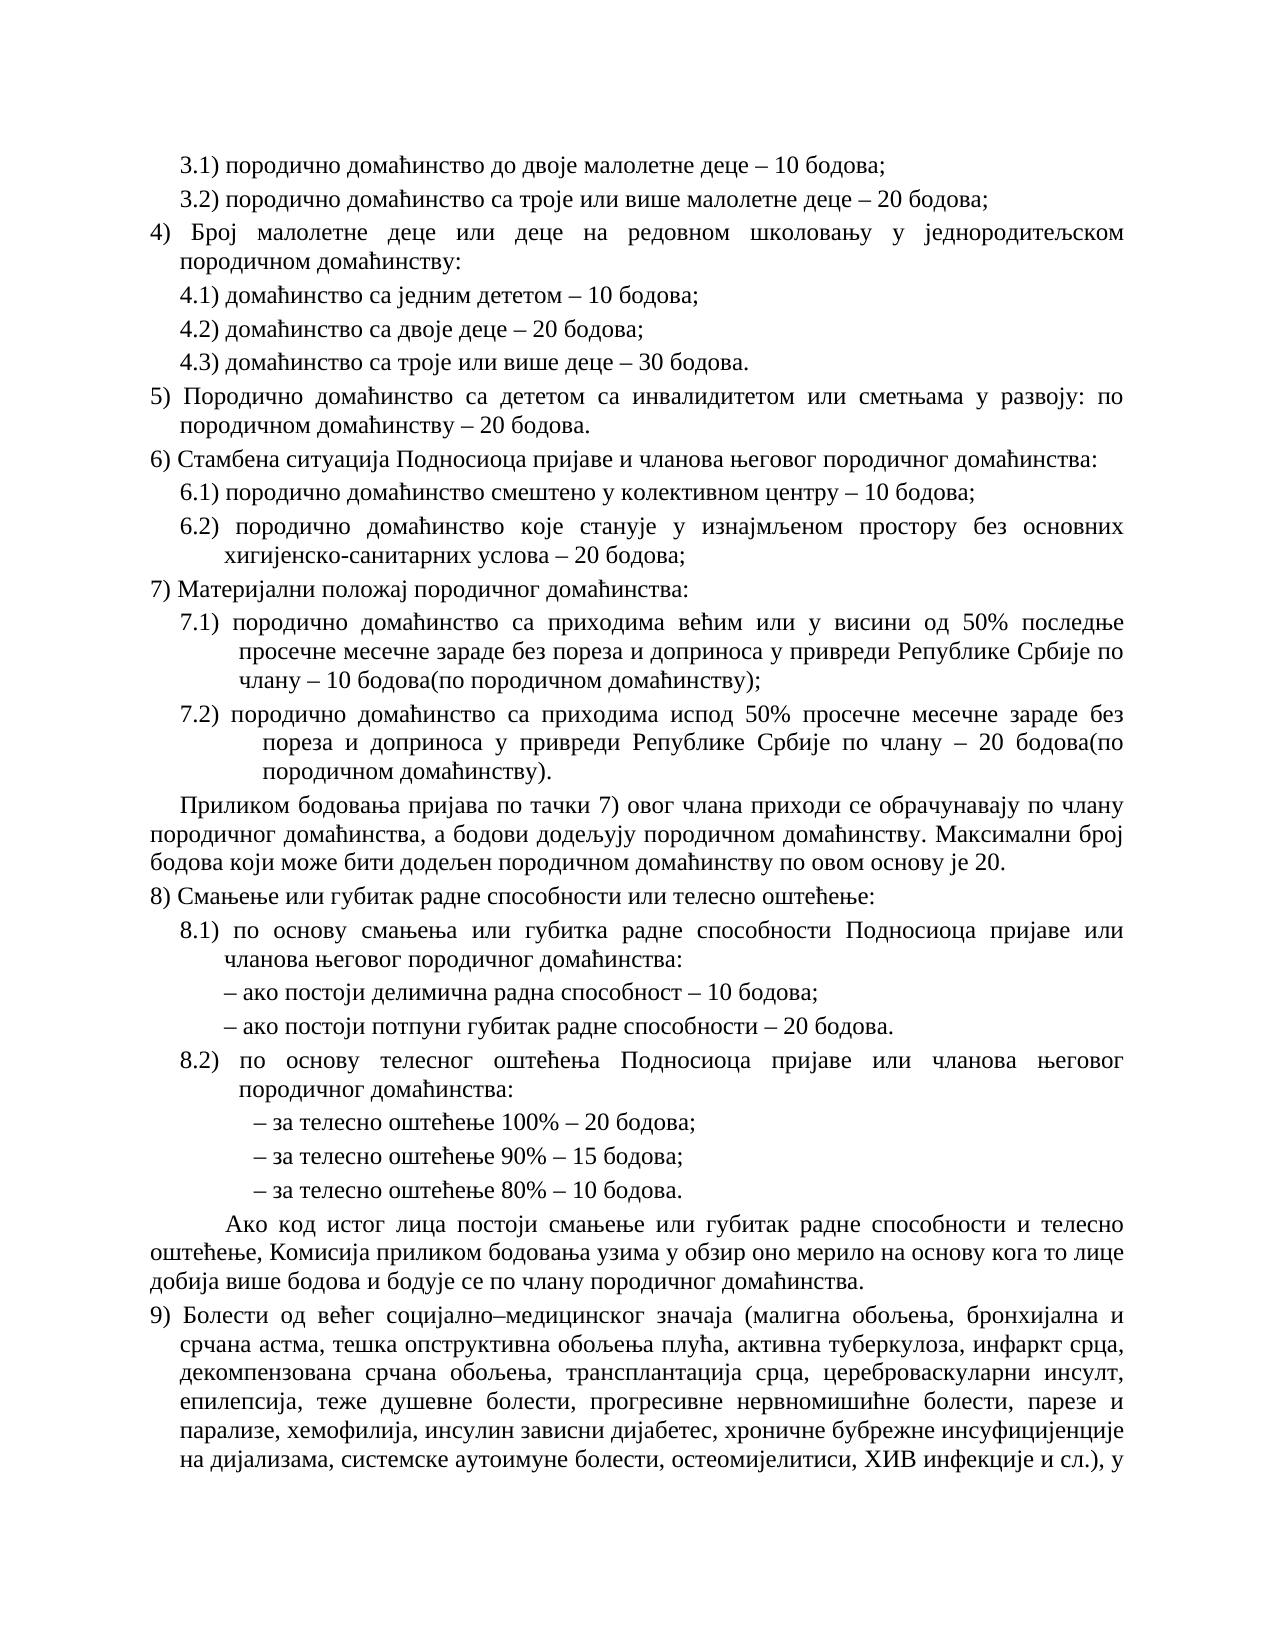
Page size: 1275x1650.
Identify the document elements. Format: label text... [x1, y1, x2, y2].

text – за телесно оштећење 100% – 20 бодова; [225, 1107, 1125, 1136]
text Приликом бодовања пријава по тачки 7) овог члана приходи се обрачунавају по члану породичног домаћинства, а бодови додељују породичном домаћинству. Максимални број бодова који може бити додељен породичном домаћинству по овом основу је 20. [150, 790, 1125, 876]
text 4.1) домаћинство са једним дететом – 10 бодова; [150, 280, 1125, 309]
text 7.2) породично домаћинство са приходима испод 50% просечне месечне зараде без пореза и доприноса у привреди Републике Србије по члану – 20 бодова(по породичном домаћинству). [179, 699, 1125, 785]
text Ако код истог лица постоји смањење или губитак радне способности и телесно оштећење, Комисија приликом бодовања узима у обзир оно мерило на основу кога то лице добија више бодова и бодује се по члану породичног домаћинства. [150, 1209, 1125, 1295]
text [150, 1300, 1125, 1472]
text 6.1) породично домаћинство смештено у колективном центру – 10 бодова; [150, 477, 1125, 506]
text 8.1) по основу смањења или губитка радне способности Подносиоца пријаве или чланова његовог породичног домаћинства: [179, 915, 1125, 972]
text 4.2) домаћинство са двоје деце – 20 бодова; [150, 314, 1125, 342]
text 7.1) породично домаћинство са приходима већим или у висини од 50% последње просечне месечне зараде без пореза и доприноса у привреди Републике Србије по члану – 10 бодова(по породичном домаћинству); [179, 607, 1125, 694]
text 4.3) домаћинство са троје или више деце – 30 бодова. [150, 347, 1125, 376]
text – за телесно оштећење 90% – 15 бодова; [225, 1141, 1125, 1170]
text 3.2) породично домаћинство са троје или више малолетне деце – 20 бодова; [150, 184, 1125, 212]
text 6) Стамбена ситуација Подносиоца пријаве и чланова његовог породичног домаћинства: [150, 444, 1125, 472]
text – ако постоји потпуни губитак радне способности – 20 бодова. [224, 1011, 1125, 1040]
text – за телесно оштећење 80% – 10 бодова. [225, 1175, 1125, 1204]
text 6.2) породично домаћинство које станује у изнајмљеном простору без основних хигијенско-санитарних услова – 20 бодова; [179, 511, 1125, 569]
text 4) Број малолетне деце или деце на редовном школовању у једнородитељском породичном домаћинству: [150, 217, 1125, 275]
text 5) Породично домаћинство са дететом са инвалидитетом или сметњама у развоју: по породичном домаћинству – 20 бодова. [150, 381, 1125, 439]
text 7) Материјални положај породичног домаћинства: [150, 574, 1125, 602]
text 3.1) породично домаћинство до двоје малолетне деце – 10 бодова; [150, 150, 1125, 179]
text 8.2) по основу телесног оштећења Подносиоца пријаве или чланова његовог породичног домаћинства: [179, 1045, 1125, 1102]
text 8) Смањење или губитак радне способности или телесно оштећење: [150, 881, 1125, 910]
text – ако постоји делимична радна способност – 10 бодова; [224, 977, 1125, 1006]
